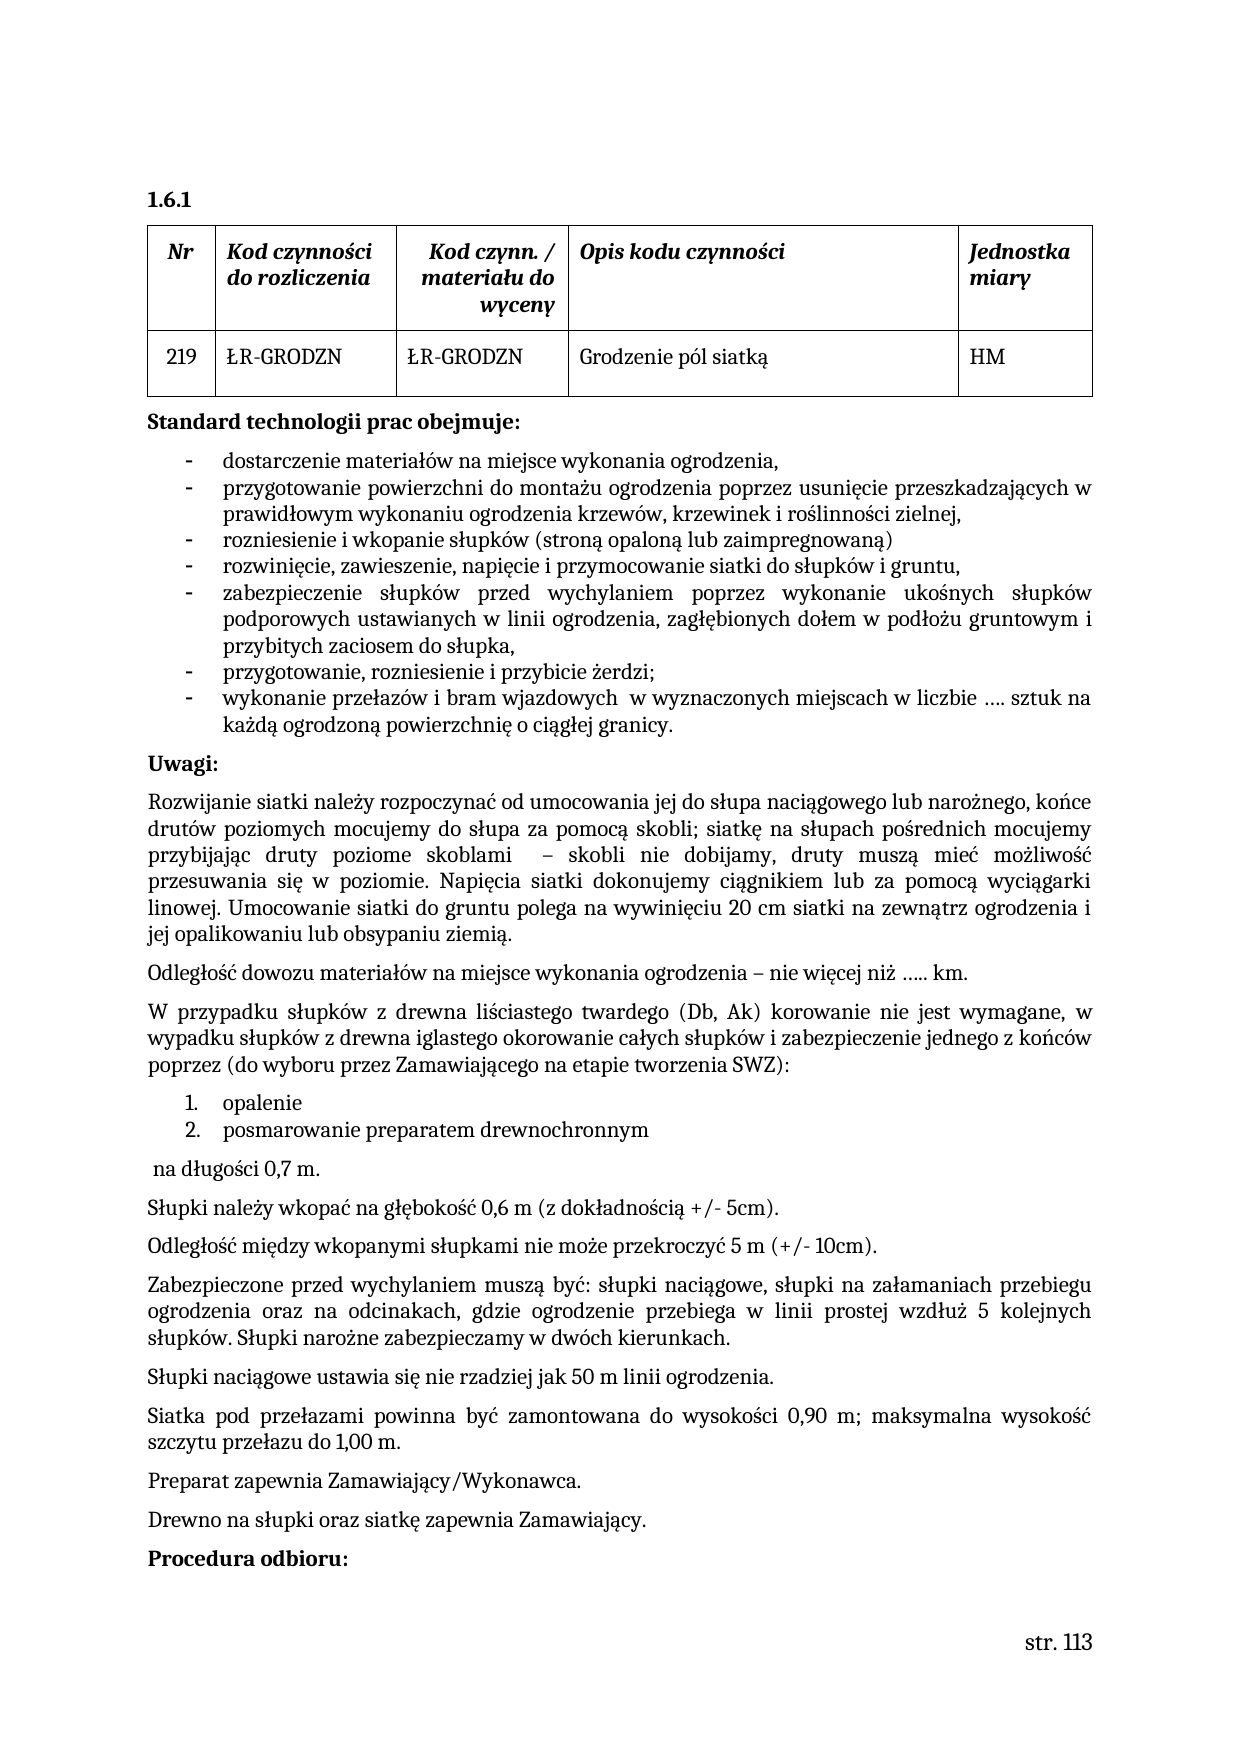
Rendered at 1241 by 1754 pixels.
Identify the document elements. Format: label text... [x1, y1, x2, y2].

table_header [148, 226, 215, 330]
text Rozwijanie siatki należy rozpoczynać od umocowania jej do słupa naciągowego lub narożnego, końce drutów poziomych mocujemy do słupa za pomocą skobli; siatkę na słupach pośrednich mocujemy przybijając druty poziome skoblami – skobli nie dobijamy, druty muszą mieć możliwość przesuwania się w poziomie. Napięcia siatki dokonujemy ciągnikiem lub za pomocą wyciągarki linowej. Umocowanie siatki do gruntu polega na wywinięciu 20 cm siatki na zewnątrz ogrodzenia i jej opalikowaniu lub obsypaniu ziemią. [148, 789, 1093, 947]
text Procedura odbioru: [148, 1545, 1093, 1572]
list zabezpieczenie słupków przed wychylaniem poprzez wykonanie ukośnych słupków podporowych ustawianych w linii ogrodzenia, zagłębionych dołem w podłożu gruntowym i przybitych zaciosem do słupka, [185, 580, 1093, 659]
text Słupki należy wkopać na głębokość 0,6 m (z dokładnością +/- 5cm). [148, 1194, 1093, 1221]
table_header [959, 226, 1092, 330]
list rozwinięcie, zawieszenie, napięcie i przymocowanie siatki do słupków i gruntu, [185, 553, 1093, 580]
text Odległość między wkopanymi słupkami nie może przekroczyć 5 m (+/- 10cm). [148, 1233, 1093, 1259]
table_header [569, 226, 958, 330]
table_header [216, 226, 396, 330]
text W przypadku słupków z drewna liściastego twardego (Db, Ak) korowanie nie jest wymagane, w wypadku słupków z drewna iglastego okorowanie całych słupków i zabezpieczenie jednego z końców poprzez (do wyboru przez Zamawiającego na etapie tworzenia SWZ): [148, 999, 1093, 1078]
text 1.6.1 [148, 186, 1093, 213]
text Słupki naciągowe ustawia się nie rzadziej jak 50 m linii ogrodzenia. [148, 1363, 1093, 1390]
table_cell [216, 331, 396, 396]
list posmarowanie preparatem drewnochronnym [185, 1117, 1093, 1143]
text Odległość dowozu materiałów na miejsce wykonania ogrodzenia – nie więcej niż ….. km. [148, 960, 1093, 986]
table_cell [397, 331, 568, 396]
list wykonanie przełazów i bram wjazdowych w wyznaczonych miejscach w liczbie …. sztuk na każdą ogrodzoną powierzchnię o ciągłej granicy. [185, 685, 1093, 738]
text na długości 0,7 m. [148, 1155, 1093, 1182]
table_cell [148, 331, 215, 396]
text Preparat zapewnia Zamawiający/Wykonawca. [148, 1468, 1093, 1494]
list rozniesienie i wkopanie słupków (stroną opaloną lub zaimpregnowaną) [185, 527, 1093, 553]
text Standard technologii prac obejmuje: [148, 409, 1093, 435]
text Zabezpieczone przed wychylaniem muszą być: słupki naciągowe, słupki na załamaniach przebiegu ogrodzenia oraz na odcinakach, gdzie ogrodzenie przebiega w linii prostej wzdłuż 5 kolejnych słupków. Słupki narożne zabezpieczamy w dwóch kierunkach. [148, 1272, 1093, 1351]
list przygotowanie powierzchni do montażu ogrodzenia poprzez usunięcie przeszkadzających w prawidłowym wykonaniu ogrodzenia krzewów, krzewinek i roślinności zielnej, [185, 474, 1093, 527]
list przygotowanie, rozniesienie i przybicie żerdzi; [185, 659, 1093, 685]
text Uwagi: [148, 750, 1093, 777]
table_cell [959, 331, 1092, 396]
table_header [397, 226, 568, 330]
text Drewno na słupki oraz siatkę zapewnia Zamawiający. [148, 1506, 1093, 1533]
list opalenie [185, 1090, 1093, 1117]
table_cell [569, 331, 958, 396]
list dostarczenie materiałów na miejsce wykonania ogrodzenia, [185, 448, 1093, 474]
text Siatka pod przełazami powinna być zamontowana do wysokości 0,90 m; maksymalna wysokość szczytu przełazu do 1,00 m. [148, 1402, 1093, 1455]
